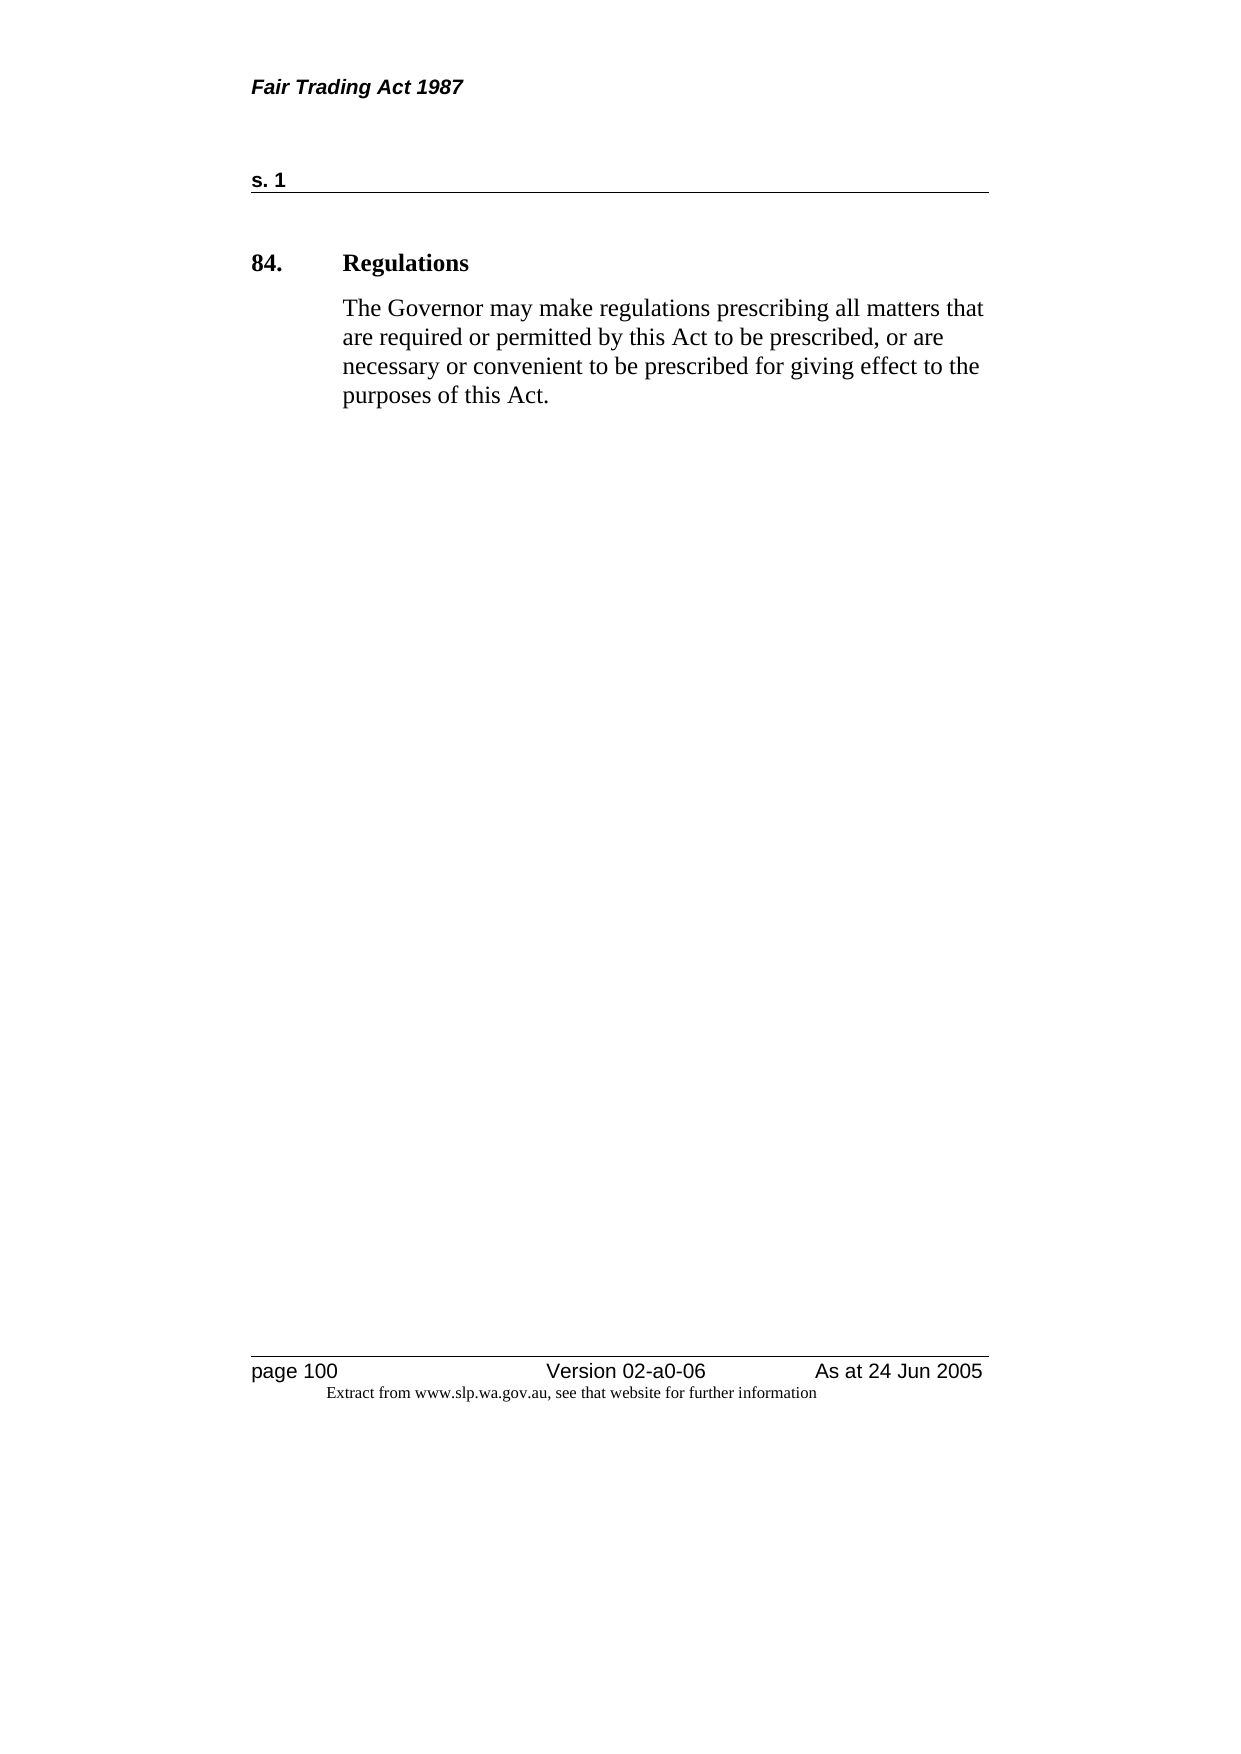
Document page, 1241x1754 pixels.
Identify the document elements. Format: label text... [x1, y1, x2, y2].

subtitle 84. Regulations [251, 248, 989, 277]
text The Governor may make regulations prescribing all matters that are required or permitted by this Act to be prescribed, or are necessary or convenient to be prescribed for giving effect to the purposes of this Act. [251, 293, 989, 408]
